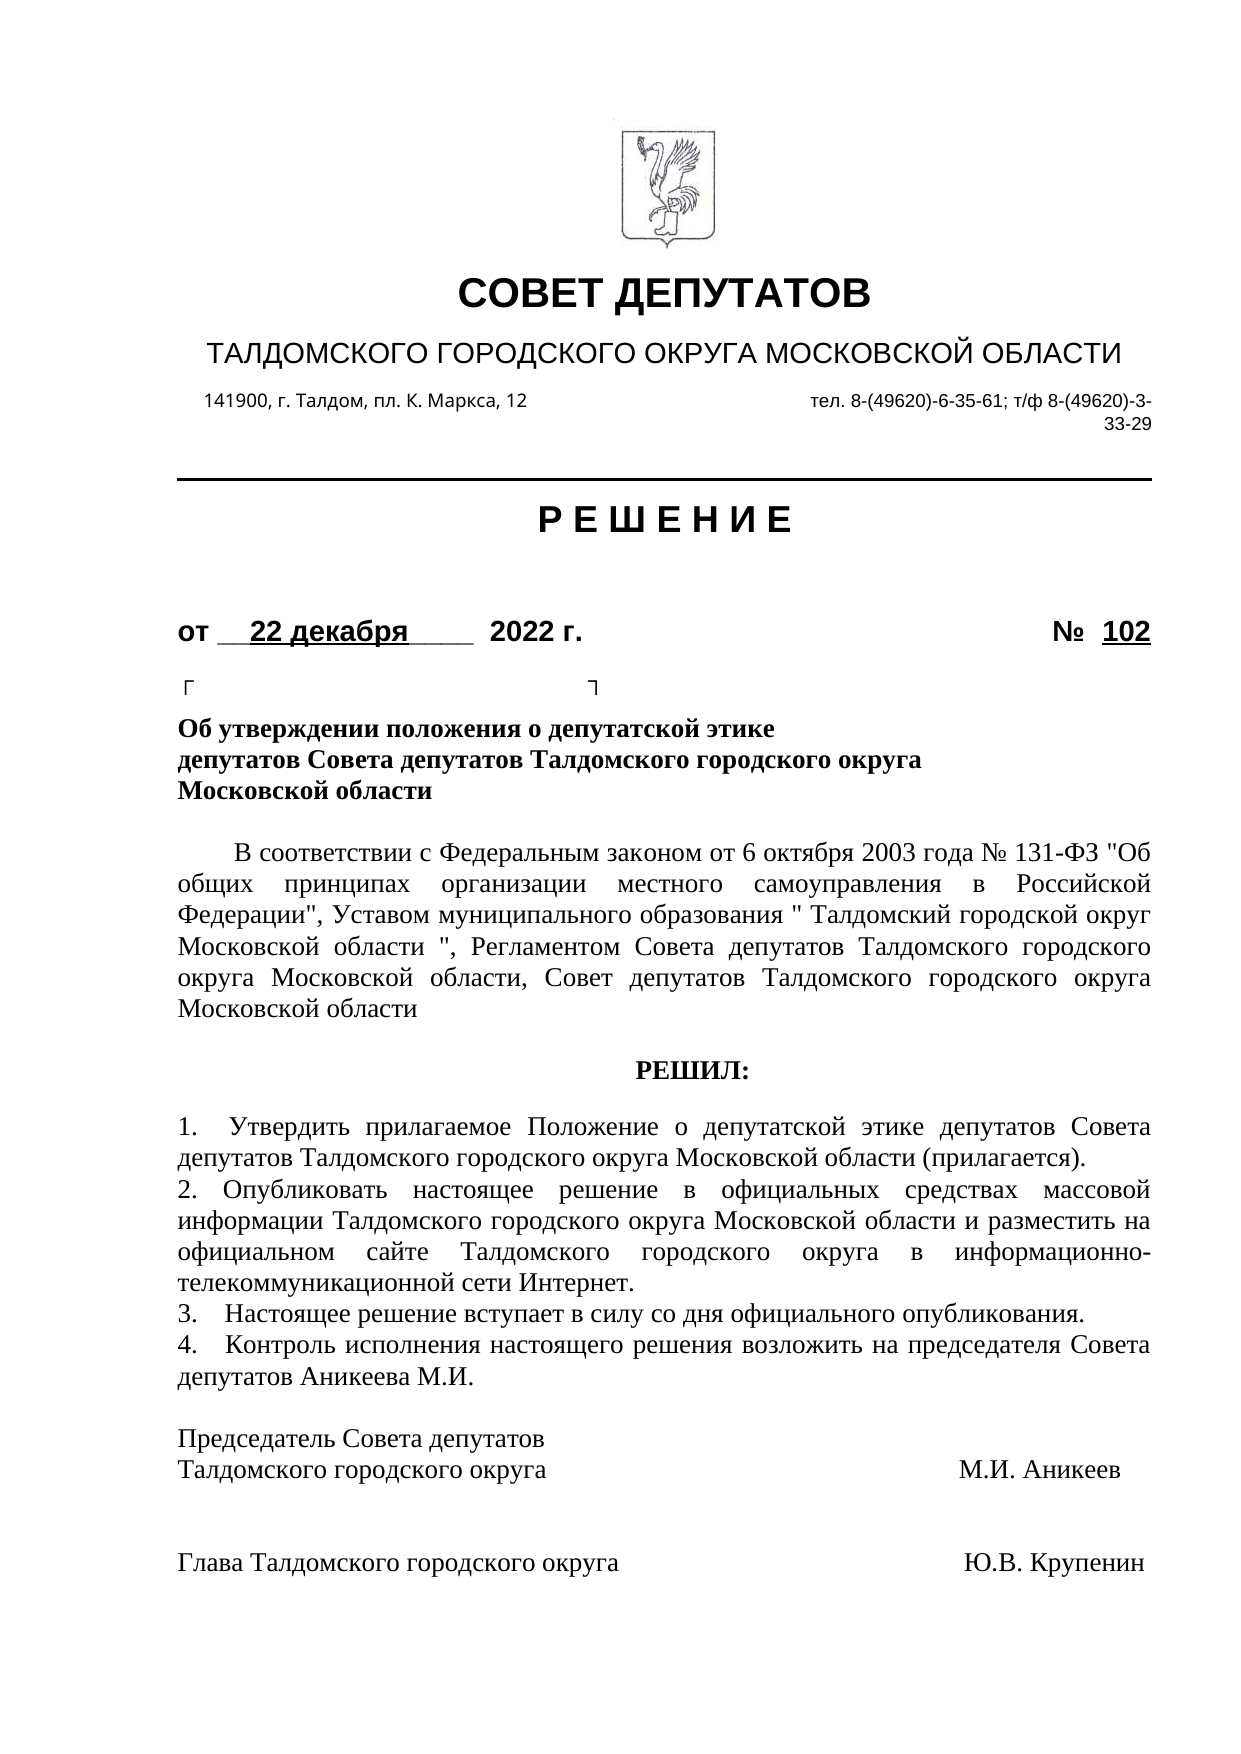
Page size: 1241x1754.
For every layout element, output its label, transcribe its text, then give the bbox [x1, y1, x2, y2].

text В соответствии с Федеральным законом от 6 октября 2003 года № 131-ФЗ "Об общих принципах организации местного самоуправления в Российской Федерации", Уставом муниципального образования " Талдомский городской округ Московской области ", Регламентом Совета депутатов Талдомского городского округа Московской области, Совет депутатов Талдомского городского округа Московской области [177, 836, 1152, 1023]
text ТАЛДОМСКОГО ГОРОДСКОГО ОКРУГА МОСКОВСКОЙ ОБЛАСТИ [177, 337, 1152, 370]
text Глава Талдомского городского округа Ю.В. Крупенин [177, 1546, 1152, 1578]
text 141900, г. Талдом, пл. К. Маркса, 12 тел. 8-(49620)-6-35-61; т/ф 8-(49620)-3-33-29 [177, 389, 1152, 435]
picture [612, 118, 717, 250]
text РЕШИЛ: [177, 1054, 1152, 1085]
text СОВЕТ ДЕПУТАТОВ [177, 268, 1152, 316]
title Московской области [177, 774, 1152, 805]
text 1. Утвердить прилагаемое Положение о депутатской этике депутатов Совета депутатов Талдомского городского округа Московской области (прилагается). [177, 1110, 1152, 1173]
text 3. Настоящее решение вступает в силу со дня официального опубликования. [177, 1297, 1152, 1328]
title депутатов Совета депутатов Талдомского городского округа [177, 743, 1152, 774]
text от __22 декабря____ 2022 г. № 102 [177, 614, 1152, 647]
text Р Е Ш Е Н И Е [177, 498, 1152, 541]
title Об утверждении положения о депутатской этике [177, 712, 1152, 743]
text ┌ ┐ [177, 667, 1152, 693]
text Талдомского городского округа М.И. Аникеев [177, 1453, 1152, 1484]
text Председатель Совета депутатов [177, 1422, 1152, 1453]
text 4. Контроль исполнения настоящего решения возложить на председателя Совета депутатов Аникеева М.И. [177, 1328, 1152, 1391]
text 2. Опубликовать настоящее решение в официальных средствах массовой информации Талдомского городского округа Московской области и разместить на официальном сайте Талдомского городского округа в информационно-телекоммуникационной сети Интернет. [177, 1173, 1152, 1297]
